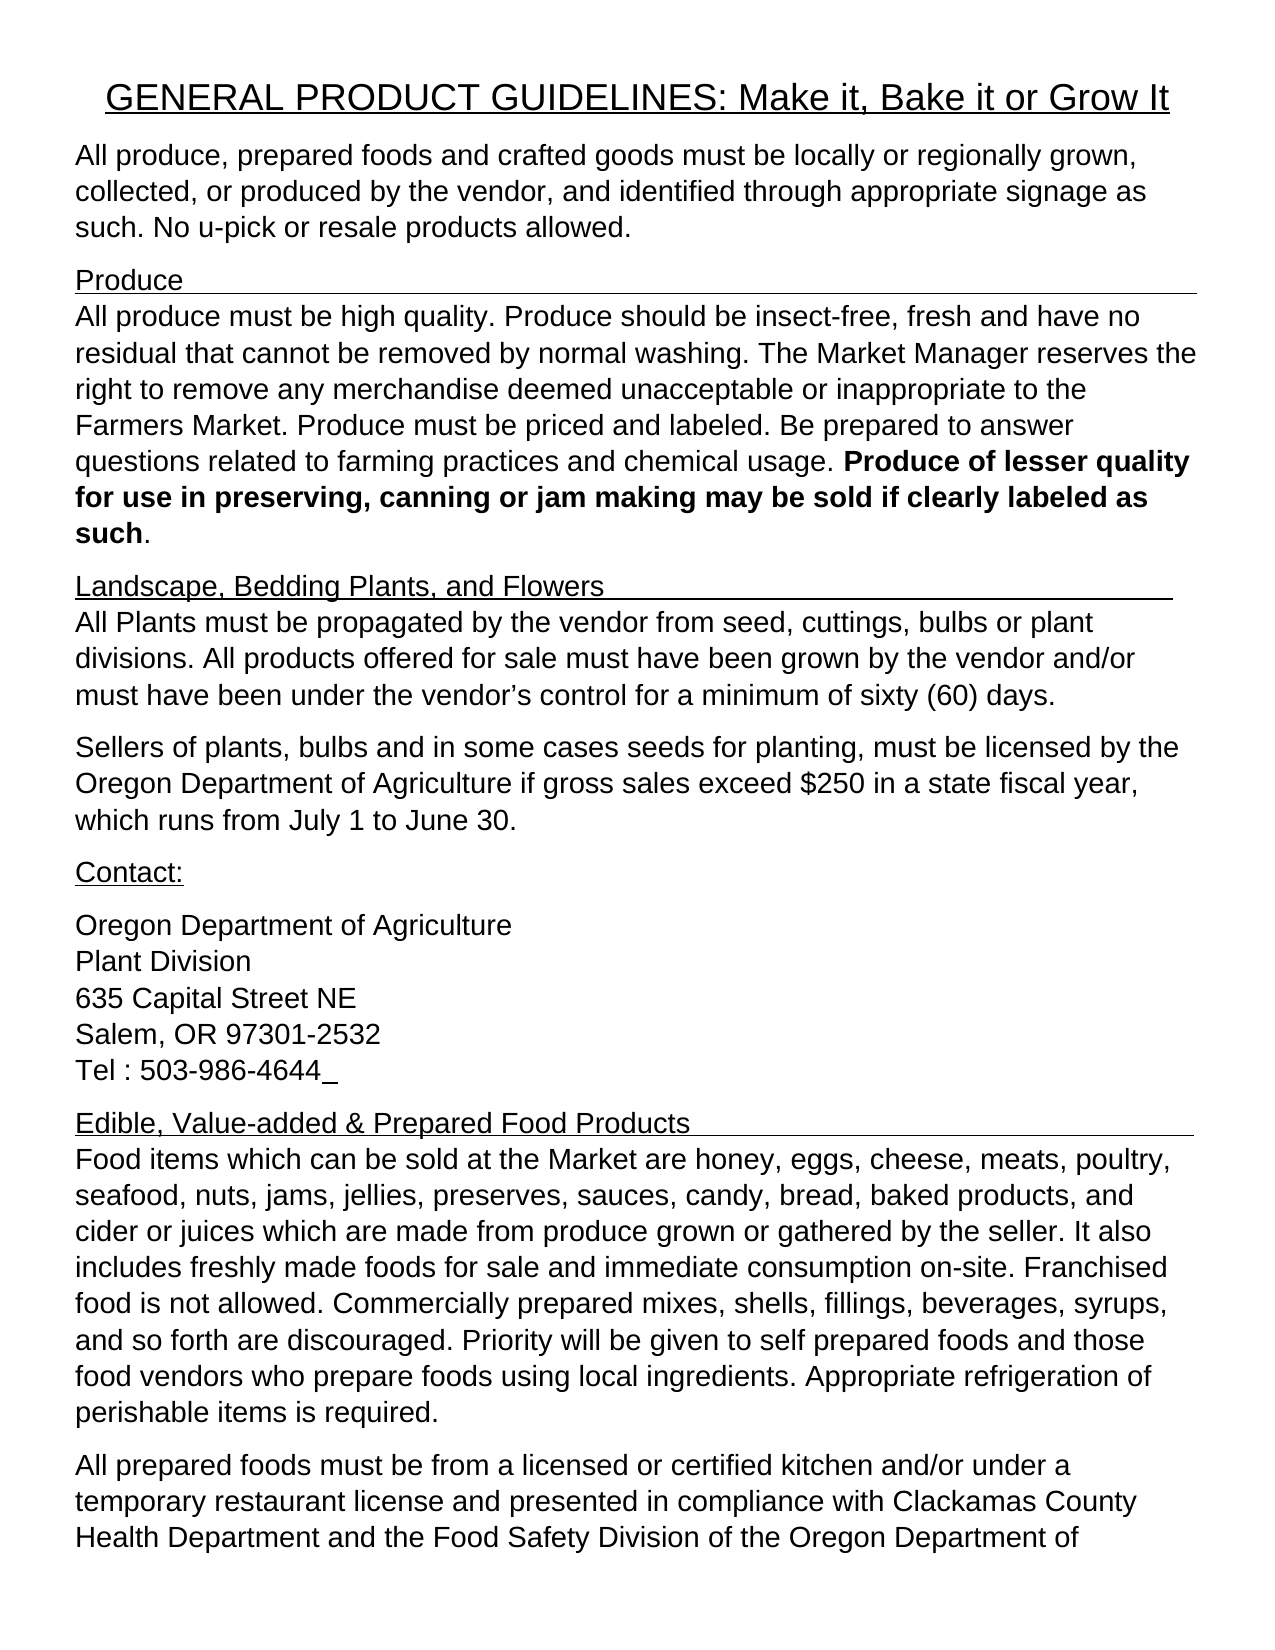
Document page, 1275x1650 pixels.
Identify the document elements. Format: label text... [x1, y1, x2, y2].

text Landscape, Bedding Plants, and Flowers All Plants must be propagated by the vendor from seed, cuttings, bulbs or plant divisions. All products offered for sale must have been grown by the vendor and/or must have been under the vendor’s control for a minimum of sixty (60) days. [75, 569, 1200, 711]
text Edible, Value-added & Prepared Food Products Food items which can be sold at the Market are honey, eggs, cheese, meats, poultry, seafood, nuts, jams, jellies, preserves, sauces, candy, bread, baked products, and cider or juices which are made from produce grown or gathered by the seller. It also includes freshly made foods for sale and immediate consumption on-site. Franchised food is not allowed. Commercially prepared mixes, shells, fillings, beverages, syrups, and so forth are discouraged. Priority will be given to self prepared foods and those food vendors who prepare foods using local ingredients. Appropriate refrigeration of perishable items is required. [75, 1106, 1200, 1428]
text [75, 1448, 1200, 1553]
text GENERAL PRODUCT GUIDELINES: Make it, Bake it or Grow It [75, 75, 1200, 118]
text Oregon Department of Agriculture Plant Division 635 Capital Street NE Salem, OR 97301-2532 Tel : 503-986-4644 [75, 908, 1200, 1086]
text Sellers of plants, bulbs and in some cases seeds for planting, must be licensed by the Oregon Department of Agriculture if gross sales exceed $250 in a state fiscal year, which runs from July 1 to June 30. [75, 730, 1200, 836]
text Produce All produce must be high quality. Produce should be insect-free, fresh and have no residual that cannot be removed by normal washing. The Market Manager reserves the right to remove any merchandise deemed unacceptable or inappropriate to the Farmers Market. Produce must be priced and labeled. Be prepared to answer questions related to farming practices and chemical usage. Produce of lesser quality for use in preserving, canning or jam making may be sold if clearly labeled as such. [75, 263, 1200, 550]
text Contact: [75, 856, 1200, 889]
text All produce, prepared foods and crafted goods must be locally or regionally grown, collected, or produced by the vendor, and identified through appropriate signage as such. No u-pick or resale products allowed. [75, 138, 1200, 244]
